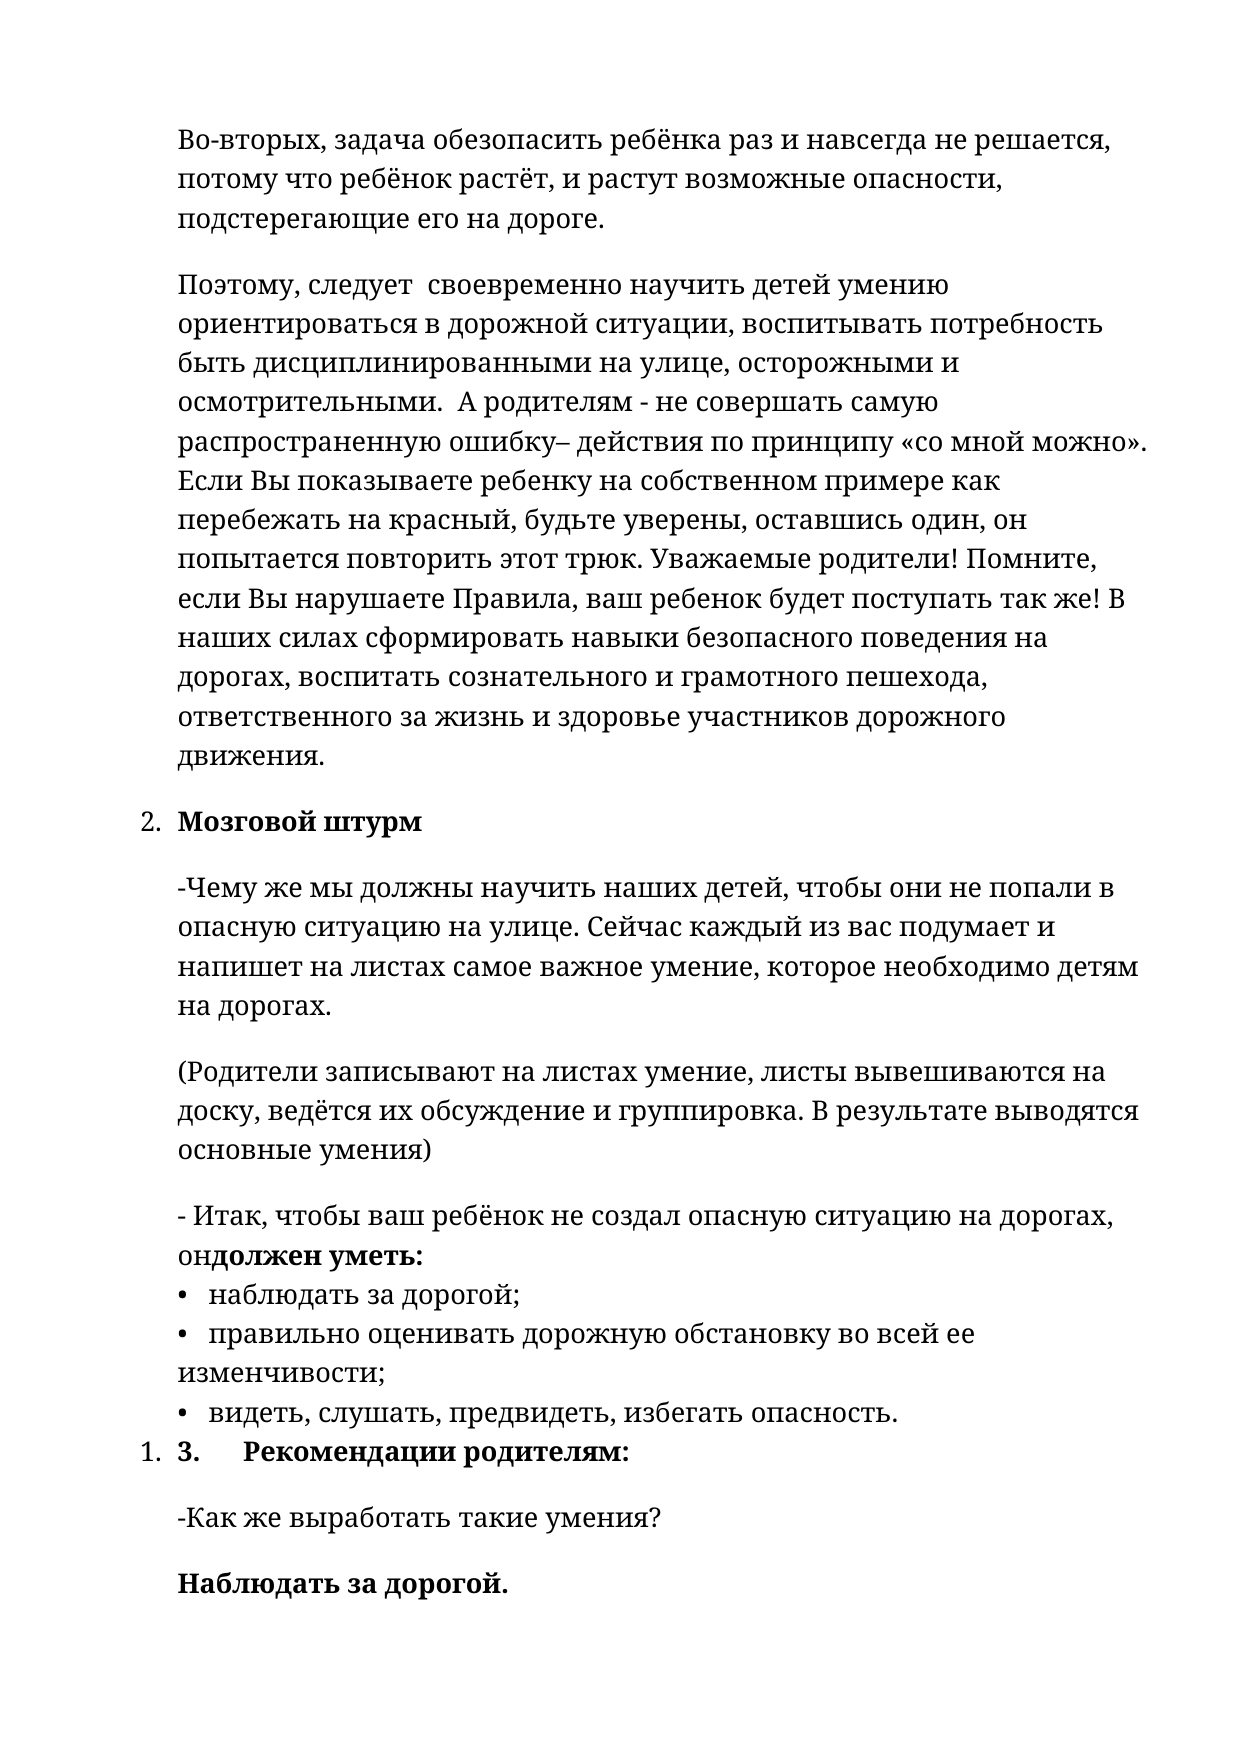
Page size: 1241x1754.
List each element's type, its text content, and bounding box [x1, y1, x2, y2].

list Мозговой штурм [140, 800, 1152, 839]
list 3. Рекомендации родителям: [140, 1430, 1152, 1469]
text • наблюдать за дорогой; • правильно оценивать дорожную обстановку во всей ее изменчивости; • видеть, слушать, предвидеть, избегать опасность. [177, 1273, 1152, 1430]
text Наблюдать за дорогой. [177, 1562, 1152, 1601]
text -Как же выработать такие умения? [177, 1496, 1152, 1535]
text Поэтому, следует своевременно научить детей умению ориентироваться в дорожной ситуации, воспитывать потребность быть дисциплинированными на улице, осторожными и осмотрительными. А родителям - не совершать самую распространенную ошибку– действия по принципу «со мной можно». Если Вы показываете ребенку на собственном примере как перебежать на красный, будьте уверены, оставшись один, он попытается повторить этот трюк. Уважаемые родители! Помните, если Вы нарушаете Правила, ваш ребенок будет поступать так же! В наших силах сформировать навыки безопасного поведения на дорогах, воспитать сознательного и грамотного пешехода, ответственного за жизнь и здоровье участников дорожного движения. [177, 263, 1152, 773]
text (Родители записывают на листах умение, листы вывешиваются на доску, ведётся их обсуждение и группировка. В результате выводятся основные умения) [177, 1050, 1152, 1168]
text -Чему же мы должны научить наших детей, чтобы они не попали в опасную ситуацию на улице. Сейчас каждый из вас подумает и напишет на листах самое важное умение, которое необходимо детям на дорогах. [177, 866, 1152, 1023]
text Во-вторых, задача обезопасить ребёнка раз и навсегда не решается, потому что ребёнок растёт, и растут возможные опасности, подстерегающие его на дороге. [177, 118, 1152, 236]
text - Итак, чтобы ваш ребёнок не создал опасную ситуацию на дорогах, ондолжен уметь: [177, 1194, 1152, 1273]
